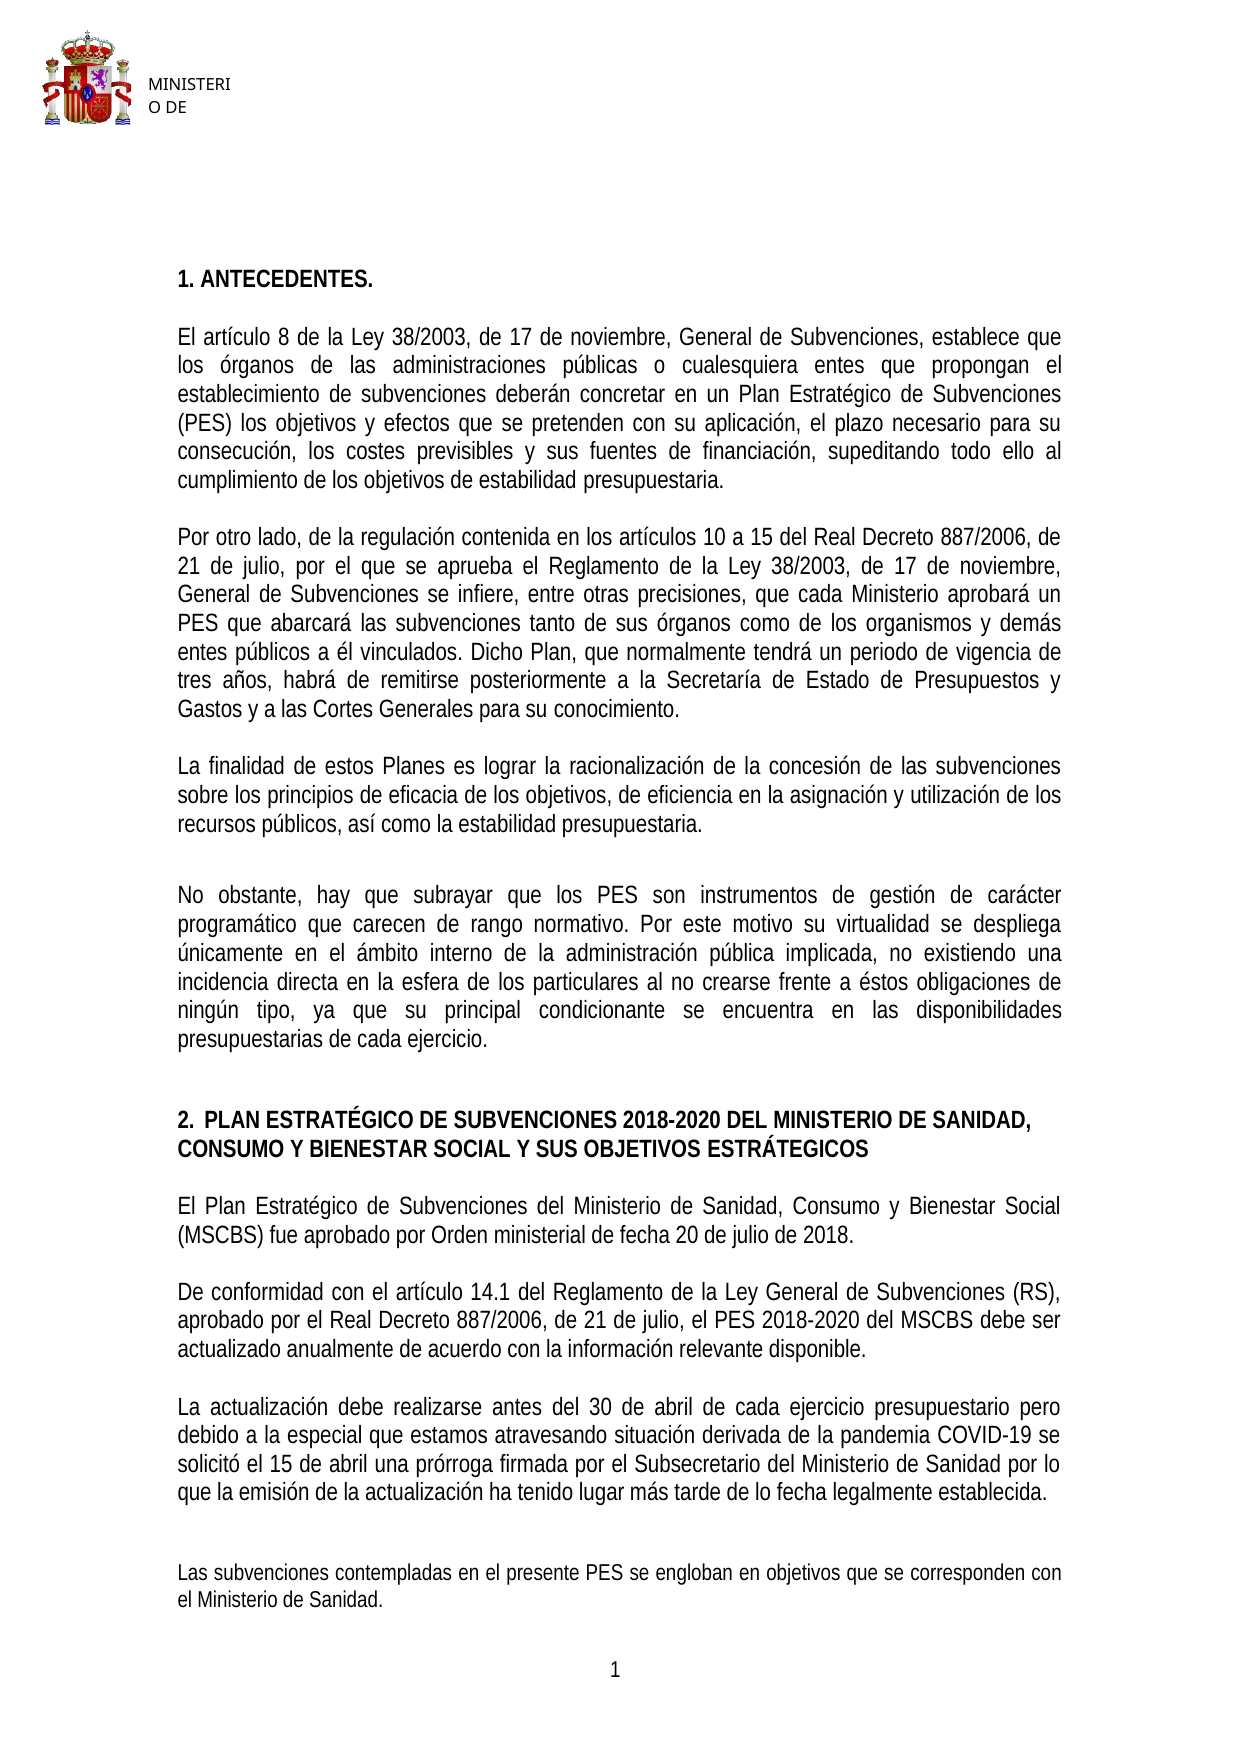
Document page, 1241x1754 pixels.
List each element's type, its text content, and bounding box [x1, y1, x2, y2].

text La finalidad de estos Planes es lograr la racionalización de la concesión de las subvenciones sobre los principios de eficacia de los objetivos, de eficiencia en la asignación y utilización de los recursos públicos, así como la estabilidad presupuestaria. [177, 751, 1063, 837]
text No obstante, hay que subrayar que los PES son instrumentos de gestión de carácter programático que carecen de rango normativo. Por este motivo su virtualidad se despliega únicamente en el ámbito interno de la administración pública implicada, no existiendo una incidencia directa en la esfera de los particulares al no crearse frente a éstos obligaciones de ningún tipo, ya que su principal condicionante se encuentra en las disponibilidades presupuestarias de cada ejercicio. [177, 881, 1064, 1052]
text El Plan Estratégico de Subvenciones del Ministerio de Sanidad, Consumo y Bienestar Social (MSCBS) fue aprobado por Orden ministerial de fecha 20 de julio de 2018. [177, 1191, 1062, 1248]
text Las subvenciones contempladas en el presente PES se engloban en objetivos que se corresponden con el Ministerio de Sanidad. [177, 1559, 1063, 1612]
text Por otro lado, de la regulación contenida en los artículos 10 a 15 del Real Decreto 887/2006, de 21 de julio, por el que se aprueba el Reglamento de la Ley 38/2003, de 17 de noviembre, General de Subvenciones se infiere, entre otras precisiones, que cada Ministerio aprobará un PES que abarcará las subvenciones tanto de sus órganos como de los organismos y demás entes públicos a él vinculados. Dicho Plan, que normalmente tendrá un periodo de vigencia de tres años, habrá de remitirse posteriormente a la Secretaría de Estado de Presupuestos y Gastos y a las Cortes Generales para su conocimiento. [177, 522, 1063, 723]
picture [42, 30, 132, 125]
text La actualización debe realizarse antes del 30 de abril de cada ejercicio presupuestario pero debido a la especial que estamos atravesando situación derivada de la pandemia COVID-19 se solicitó el 15 de abril una prórroga firmada por el Subsecretario del Ministerio de Sanidad por lo que la emisión de la actualización ha tenido lugar más tarde de lo fecha legalmente establecida. [177, 1391, 1063, 1506]
subtitle PLAN ESTRATÉGICO DE SUBVENCIONES 2018-2020 DEL MINISTERIO DE SANIDAD, CONSUMO Y BIENESTAR SOCIAL Y SUS OBJETIVOS ESTRÁTEGICOS [177, 1105, 1063, 1162]
subtitle ANTECEDENTES. [177, 264, 1180, 293]
text De conformidad con el artículo 14.1 del Reglamento de la Ley General de Subvenciones (RS), aprobado por el Real Decreto 887/2006, de 21 de julio, el PES 2018-2020 del MSCBS debe ser actualizado anualmente de acuerdo con la información relevante disponible. [177, 1277, 1063, 1363]
text El artículo 8 de la Ley 38/2003, de 17 de noviembre, General de Subvenciones, establece que los órganos de las administraciones públicas o cualesquiera entes que propongan el establecimiento de subvenciones deberán concretar en un Plan Estratégico de Subvenciones (PES) los objetivos y efectos que se pretenden con su aplicación, el plazo necesario para su consecución, los costes previsibles y sus fuentes de financiación, supeditando todo ello al cumplimiento de los objetivos de estabilidad presupuestaria. [177, 322, 1063, 493]
